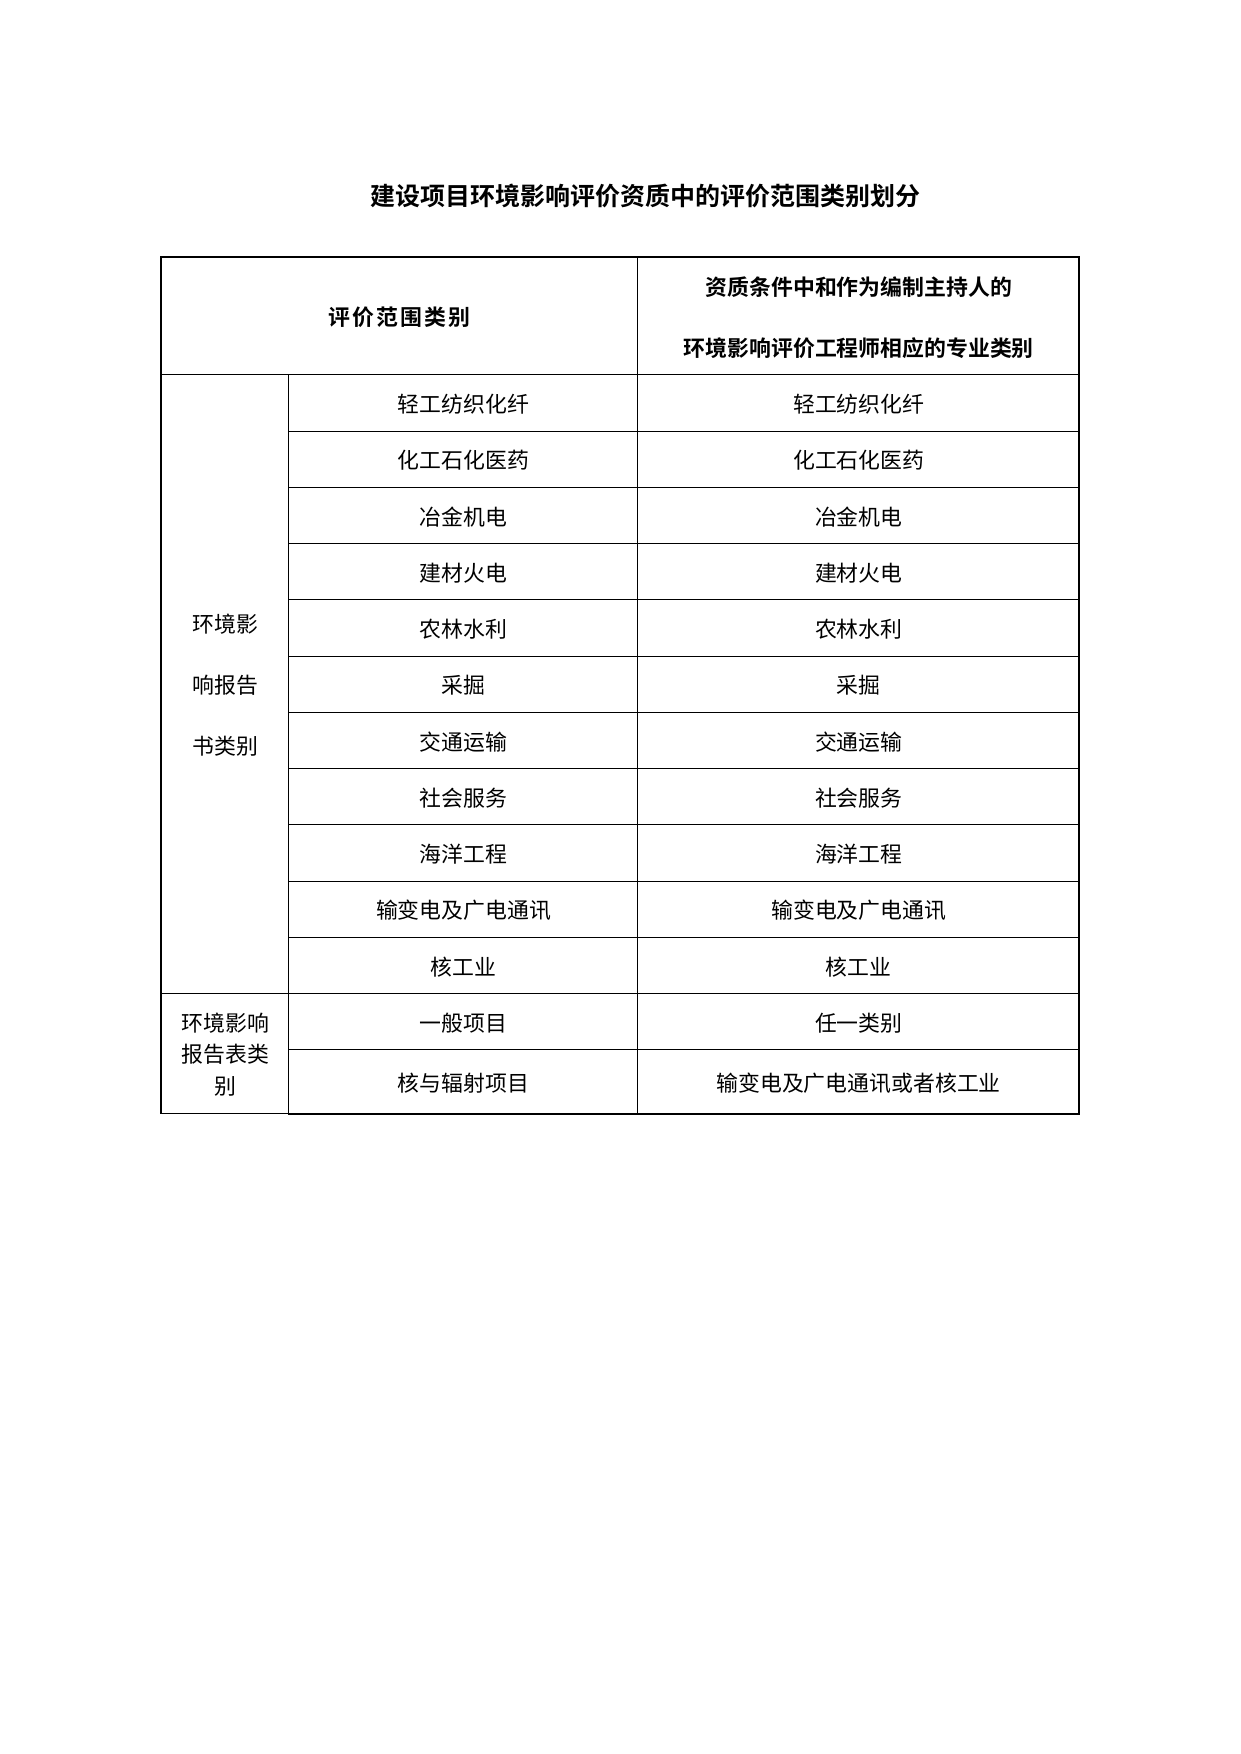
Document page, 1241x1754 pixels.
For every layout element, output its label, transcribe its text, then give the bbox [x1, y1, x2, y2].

table_cell 农林水利 [289, 600, 637, 656]
table_cell 环境影 响报告 书类别 [162, 375, 288, 993]
table_cell 一般项目 [289, 994, 637, 1049]
table_cell 采掘 [638, 657, 1078, 712]
table_cell 化工石化医药 [638, 432, 1078, 487]
table_cell 社会服务 [638, 769, 1078, 824]
table_cell 核与辐射项目 [289, 1050, 637, 1113]
table_cell 建材火电 [638, 544, 1078, 599]
table_cell 社会服务 [289, 769, 637, 824]
table_cell 农林水利 [638, 600, 1078, 656]
table_cell 冶金机电 [638, 488, 1078, 543]
table_cell 冶金机电 [289, 488, 637, 543]
text 建设项目环境影响评价资质中的评价范围类别划分 [187, 162, 1053, 227]
table_cell 核工业 [289, 938, 637, 993]
table_cell 轻工纺织化纤 [638, 375, 1078, 431]
table_cell 核工业 [638, 938, 1078, 993]
table_cell 输变电及广电通讯 [638, 882, 1078, 937]
table_header 评价范围类别 [162, 258, 637, 374]
table_cell 交通运输 [638, 713, 1078, 768]
table_cell 交通运输 [289, 713, 637, 768]
table_cell 海洋工程 [638, 825, 1078, 881]
table_cell 输变电及广电通讯或者核工业 [638, 1050, 1078, 1113]
table_cell 建材火电 [289, 544, 637, 599]
table_cell 采掘 [289, 657, 637, 712]
table_cell 海洋工程 [289, 825, 637, 881]
table_cell 环境影响报告表类别 [162, 994, 288, 1113]
table_cell 任一类别 [638, 994, 1078, 1049]
table_header 资质条件中和作为编制主持人的 环境影响评价工程师相应的专业类别 [638, 258, 1078, 374]
table_cell 轻工纺织化纤 [289, 375, 637, 431]
table_cell 输变电及广电通讯 [289, 882, 637, 937]
table_cell 化工石化医药 [289, 432, 637, 487]
